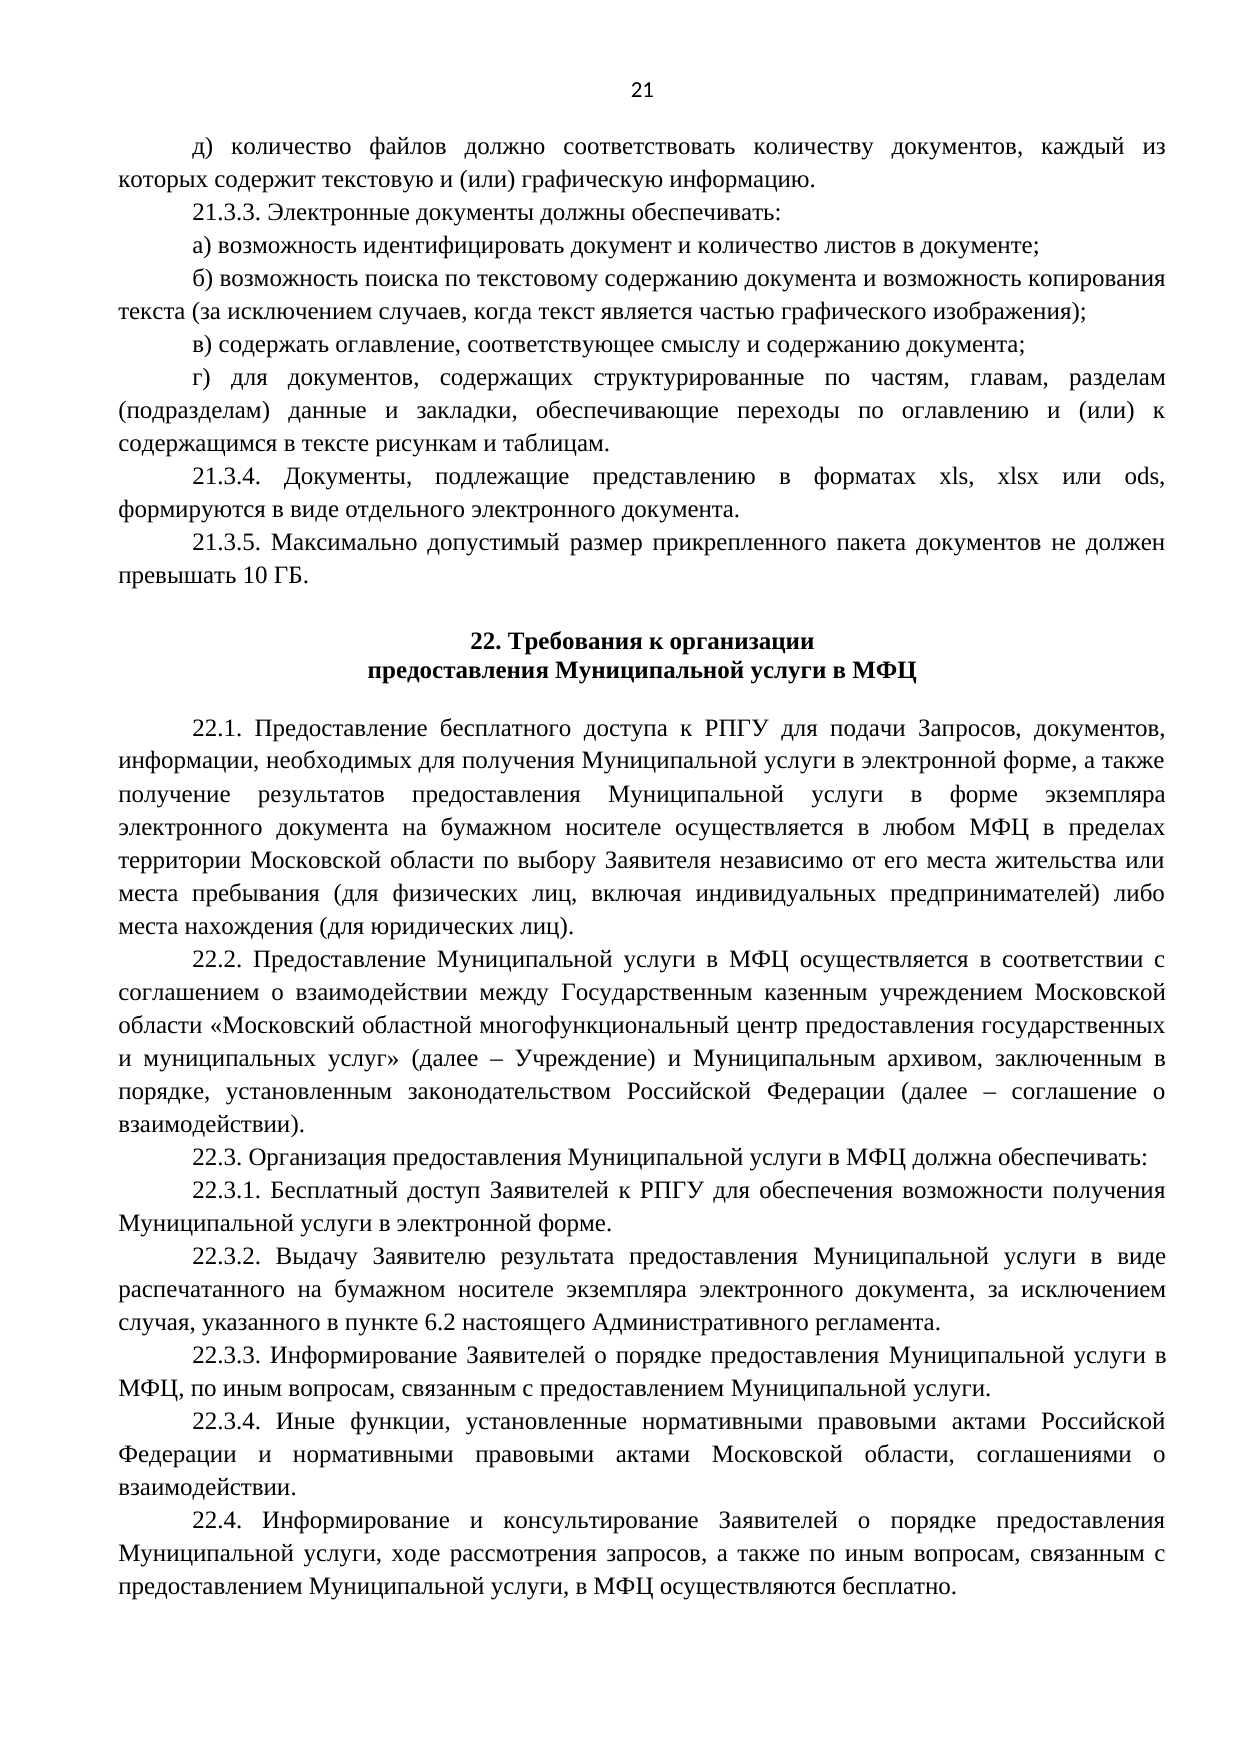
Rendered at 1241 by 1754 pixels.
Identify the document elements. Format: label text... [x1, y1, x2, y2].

text 22.3.4. Иные функции, установленные нормативными правовыми актами Российской Федерации и нормативными правовыми актами Московской области, соглашениями о взаимодействии. [118, 1406, 1166, 1501]
text 22.3.2. Выдачу Заявителю результата предоставления Муниципальной услуги в виде распечатанного на бумажном носителе экземпляра электронного документа, за исключением случая, указанного в пункте 6.2 настоящего Административного регламента. [118, 1241, 1166, 1336]
text 22.3.1. Бесплатный доступ Заявителей к РПГУ для обеспечения возможности получения Муниципальной услуги в электронной форме. [118, 1175, 1166, 1237]
text 22. Требования к организации [118, 626, 1166, 655]
list 21.3.3. Электронные документы должны обеспечивать: [118, 197, 1166, 226]
list 21.3.5. Максимально допустимый размер прикрепленного пакета документов не должен превышать 10 ГБ. [118, 527, 1166, 589]
list в) содержать оглавление, соответствующее смыслу и содержанию документа; [118, 329, 1166, 358]
list д) количество файлов должно соответствовать количеству документов, каждый из которых содержит текстовую и (или) графическую информацию. [118, 131, 1166, 193]
text 22.3.3. Информирование Заявителей о порядке предоставления Муниципальной услуги в МФЦ, по иным вопросам, связанным с предоставлением Муниципальной услуги. [118, 1340, 1166, 1402]
list 21.3.4. Документы, подлежащие представлению в форматах xls, xlsx или ods, формируются в виде отдельного электронного документа. [118, 461, 1166, 523]
text 22.4. Информирование и консультирование Заявителей о порядке предоставления Муниципальной услуги, ходе рассмотрения запросов, а также по иным вопросам, связанным с предоставлением Муниципальной услуги, в МФЦ осуществляются бесплатно. [118, 1505, 1166, 1600]
text 22.3. Организация предоставления Муниципальной услуги в МФЦ должна обеспечивать: [118, 1142, 1166, 1171]
list б) возможность поиска по текстовому содержанию документа и возможность копирования текста (за исключением случаев, когда текст является частью графического изображения); [118, 263, 1166, 325]
list а) возможность идентифицировать документ и количество листов в документе; [118, 230, 1166, 259]
list 22.1. Предоставление бесплатного доступа к РПГУ для подачи Запросов, документов, информации, необходимых для получения Муниципальной услуги в электронной форме, а также получение результатов предоставления Муниципальной услуги в форме экземпляра электронного документа на бумажном носителе осуществляется в любом МФЦ в пределах территории Московской области по выбору Заявителя независимо от его места жительства или места пребывания (для физических лиц, включая индивидуальных предпринимателей) либо места нахождения (для юридических лиц). [118, 713, 1166, 939]
list 22.2. Предоставление Муниципальной услуги в МФЦ осуществляется в соответствии с соглашением о взаимодействии между Государственным казенным учреждением Московской области «Московский областной многофункциональный центр предоставления государственных и муниципальных услуг» (далее – Учреждение) и Муниципальным архивом, заключенным в порядке, установленным законодательством Российской Федерации (далее – соглашение о взаимодействии). [118, 944, 1166, 1138]
list г) для документов, содержащих структурированные по частям, главам, разделам (подразделам) данные и закладки, обеспечивающие переходы по оглавлению и (или) к содержащимся в тексте рисункам и таблицам. [118, 362, 1166, 457]
text предоставления Муниципальной услуги в МФЦ [118, 655, 1166, 684]
